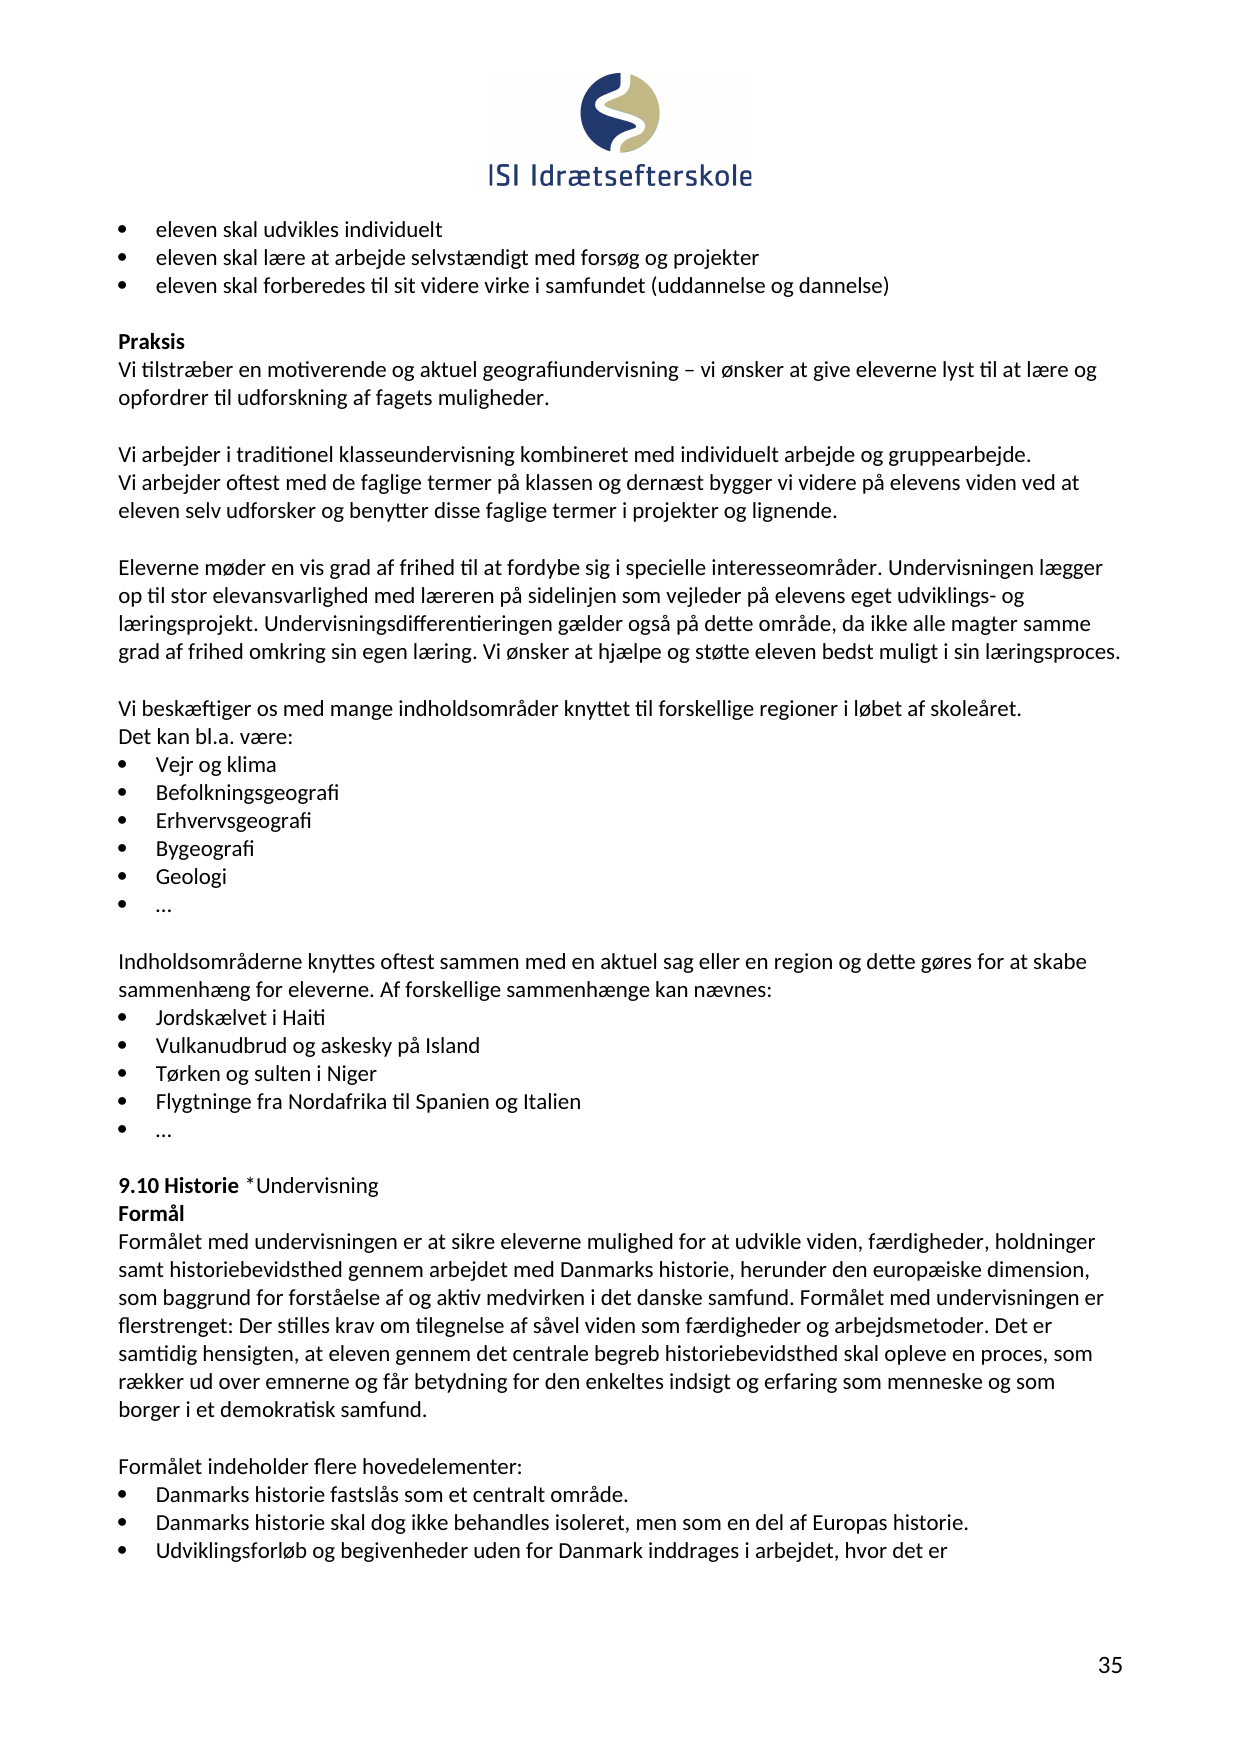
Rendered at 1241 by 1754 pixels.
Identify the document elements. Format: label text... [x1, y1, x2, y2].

text Vi tilstræber en motiverende og aktuel geografiundervisning – vi ønsker at give eleverne lyst til at lære og opfordrer til udforskning af fagets muligheder. [118, 356, 1123, 412]
list Jordskælvet i Haiti [118, 1003, 1123, 1031]
list Erhvervsgeografi [118, 806, 1123, 834]
text Indholdsområderne knyttes oftest sammen med en aktuel sag eller en region og dette gøres for at skabe sammenhæng for eleverne. Af forskellige sammenhænge kan nævnes: [118, 947, 1123, 1003]
text Formål [118, 1199, 1123, 1227]
list Vulkanudbrud og askesky på Island [118, 1031, 1123, 1059]
picture [489, 73, 752, 186]
list eleven skal forberedes til sit videre virke i samfundet (uddannelse og dannelse) [118, 271, 1123, 299]
list eleven skal udvikles individuelt [118, 215, 1123, 243]
list Befolkningsgeografi [118, 778, 1123, 806]
list … [118, 890, 1123, 918]
text Vi arbejder i traditionel klasseundervisning kombineret med individuelt arbejde og gruppearbejde. [118, 440, 1123, 468]
text Formålet indeholder flere hovedelementer: [118, 1452, 1123, 1480]
list Flygtninge fra Nordafrika til Spanien og Italien [118, 1087, 1123, 1115]
text Eleverne møder en vis grad af frihed til at fordybe sig i specielle interesseområder. Undervisningen lægger op til stor elevansvarlighed med læreren på sidelinjen som vejleder på elevens eget udviklings- og læringsprojekt. Undervisningsdifferentieringen gælder også på dette område, da ikke alle magter samme grad af frihed omkring sin egen læring. Vi ønsker at hjælpe og støtte eleven bedst muligt i sin læringsproces. [118, 553, 1123, 665]
text Vi beskæftiger os med mange indholdsområder knyttet til forskellige regioner i løbet af skoleåret. [118, 694, 1123, 722]
list Danmarks historie fastslås som et centralt område. [118, 1480, 1123, 1508]
text 9.10 Historie *Undervisning [118, 1171, 1123, 1199]
list Bygeografi [118, 834, 1123, 862]
list … [118, 1115, 1123, 1143]
list Vejr og klima [118, 750, 1123, 778]
list Danmarks historie skal dog ikke behandles isoleret, men som en del af Europas historie. [118, 1508, 1123, 1536]
text Formålet med undervisningen er at sikre eleverne mulighed for at udvikle viden, færdigheder, holdninger samt historiebevidsthed gennem arbejdet med Danmarks historie, herunder den europæiske dimension, som baggrund for forståelse af og aktiv medvirken i det danske samfund. Formålet med undervisningen er flerstrenget: Der stilles krav om tilegnelse af såvel viden som færdigheder og arbejdsmetoder. Det er samtidig hensigten, at eleven gennem det centrale begreb historiebevidsthed skal opleve en proces, som rækker ud over emnerne og får betydning for den enkeltes indsigt og erfaring som menneske og som borger i et demokratisk samfund. [118, 1227, 1123, 1423]
list Geologi [118, 862, 1123, 890]
list Tørken og sulten i Niger [118, 1059, 1123, 1087]
list eleven skal lære at arbejde selvstændigt med forsøg og projekter [118, 243, 1123, 271]
text Vi arbejder oftest med de faglige termer på klassen og dernæst bygger vi videre på elevens viden ved at eleven selv udforsker og benytter disse faglige termer i projekter og lignende. [118, 468, 1123, 524]
list Udviklingsforløb og begivenheder uden for Danmark inddrages i arbejdet, hvor det er [118, 1536, 1123, 1564]
text Det kan bl.a. være: [118, 722, 1123, 750]
text Praksis [118, 327, 1123, 356]
